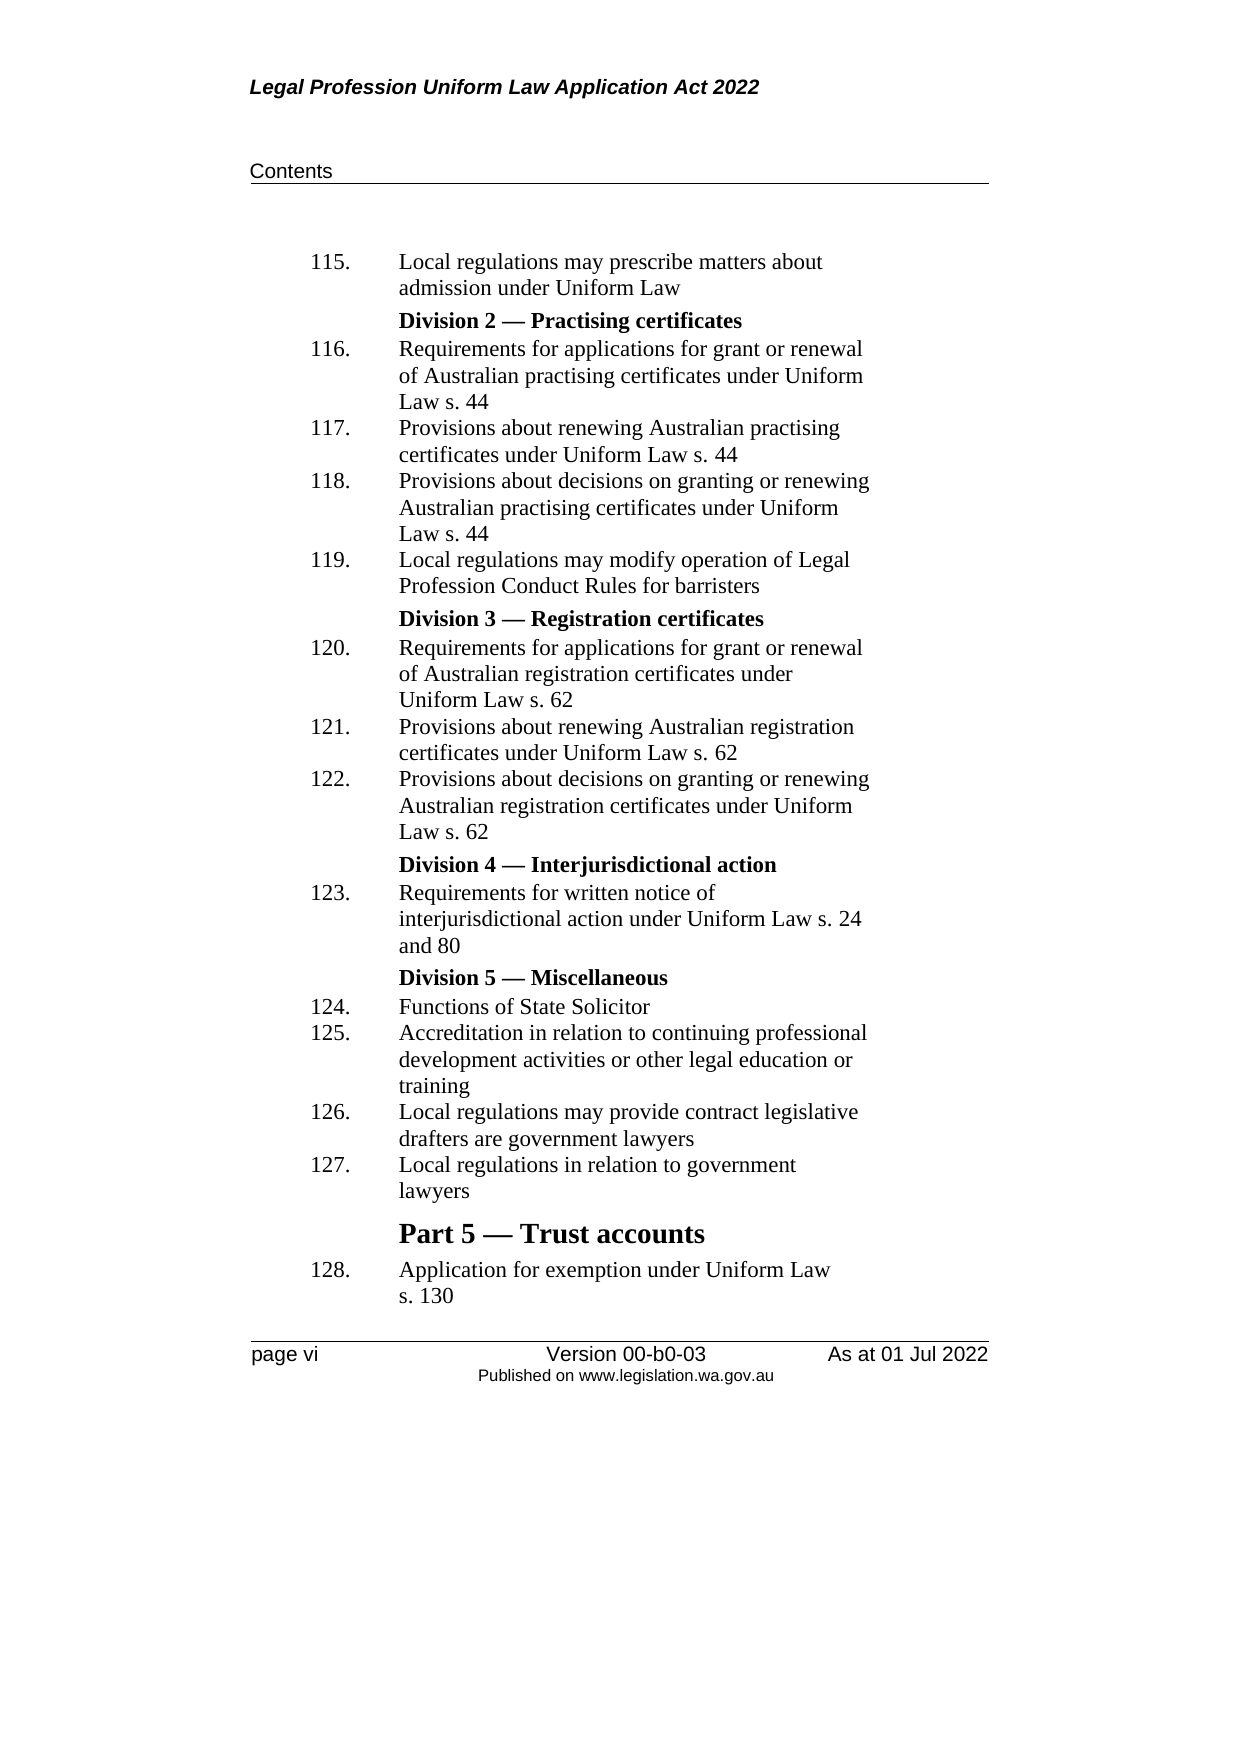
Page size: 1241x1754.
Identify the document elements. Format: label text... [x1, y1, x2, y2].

text 120. Requirements for applications for grant or renewal of Australian registration certificates under Uniform Law s. 62 60 [310, 634, 871, 713]
text 128. Application for exemption under Uniform Law s. 130 68 [310, 1256, 871, 1309]
text 126. Local regulations may provide contract legislative drafters are government lawyers 66 [310, 1098, 871, 1151]
text 124. Functions of State Solicitor 63 [310, 993, 871, 1019]
text 119. Local regulations may modify operation of Legal Profession Conduct Rules for barristers 60 [310, 546, 871, 599]
text 125. Accreditation in relation to continuing professional development activities or other legal education or training 64 [310, 1019, 871, 1098]
text Division 3 — Registration certificates [399, 605, 871, 632]
text 116. Requirements for applications for grant or renewal of Australian practising certificates under Uniform Law s. 44 57 [310, 335, 871, 414]
text 127. Local regulations in relation to government lawyers 66 [310, 1151, 871, 1204]
text 121. Provisions about renewing Australian registration certificates under Uniform Law s. 62 61 [310, 713, 871, 765]
text 117. Provisions about renewing Australian practising certificates under Uniform Law s. 44 58 [310, 414, 871, 467]
text 122. Provisions about decisions on granting or renewing Australian registration certificates under Uniform Law s. 62 62 [310, 765, 871, 844]
text 115. Local regulations may prescribe matters about admission under Uniform Law 56 [310, 248, 871, 301]
text Division 4 — Interjurisdictional action [399, 851, 871, 877]
text 123. Requirements for written notice of interjurisdictional action under Uniform Law s. 24 and 80 63 [310, 879, 871, 958]
text Part 5 — Trust accounts [399, 1216, 871, 1250]
text Division 5 — Miscellaneous [399, 964, 871, 991]
text Division 2 — Practising certificates [399, 307, 871, 333]
text 118. Provisions about decisions on granting or renewing Australian practising certificates under Uniform Law s. 44 59 [310, 467, 871, 546]
